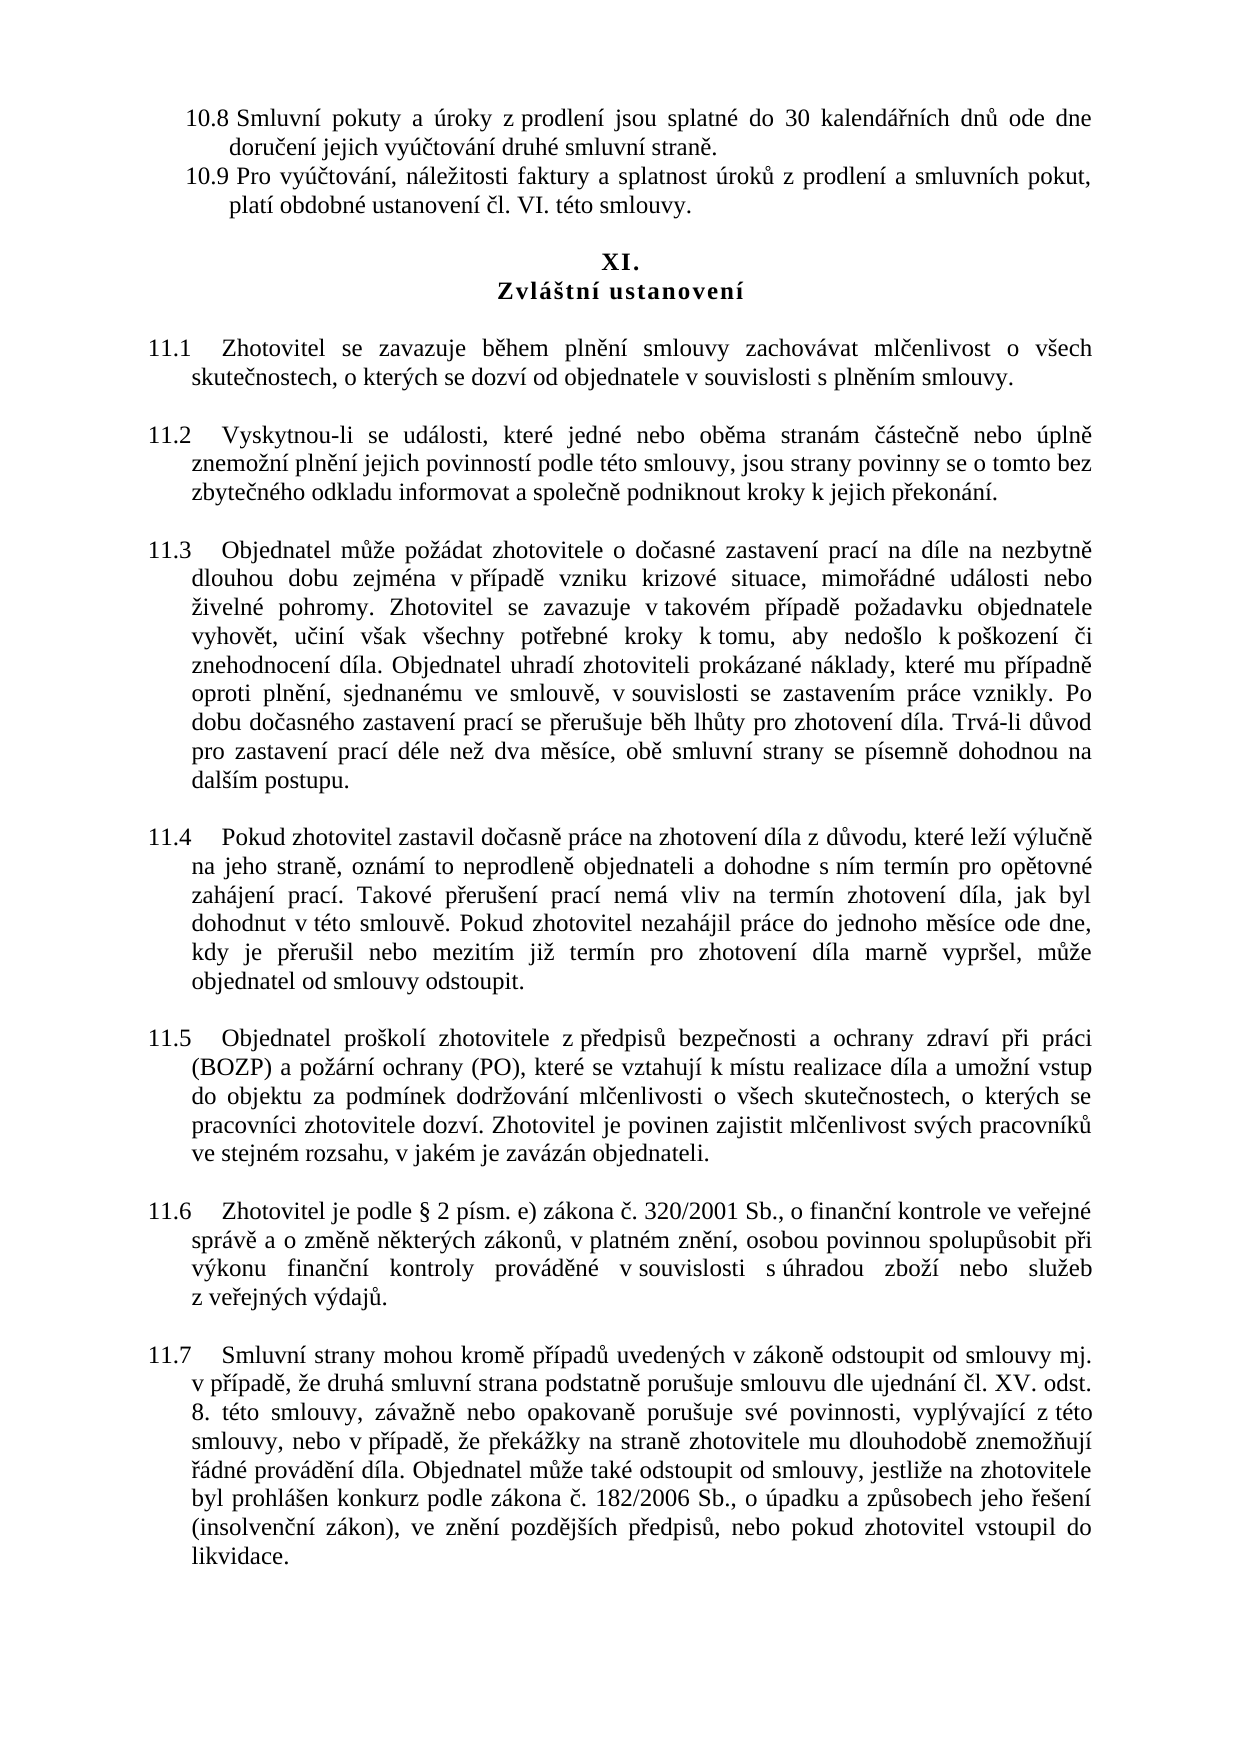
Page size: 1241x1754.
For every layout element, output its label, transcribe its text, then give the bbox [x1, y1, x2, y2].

list Smluvní strany mohou kromě případů uvedených v zákoně odstoupit od smlouvy mj. v případě, že druhá smluvní strana podstatně porušuje smlouvu dle ujednání čl. XV. odst. 8. této smlouvy, závažně nebo opakovaně porušuje své povinnosti, vyplývající z této smlouvy, nebo v případě, že překážky na straně zhotovitele mu dlouhodobě znemožňují řádné provádění díla. Objednatel může také odstoupit od smlouvy, jestliže na zhotovitele byl prohlášen konkurz podle zákona č. 182/2006 Sb., o úpadku a způsobech jeho řešení (insolvenční zákon), ve znění pozdějších předpisů, nebo pokud zhotovitel vstoupil do likvidace. [148, 1340, 1093, 1570]
list Zhotovitel se zavazuje během plnění smlouvy zachovávat mlčenlivost o všech skutečnostech, o kterých se dozví od objednatele v souvislosti s plněním smlouvy. [148, 333, 1093, 391]
list Smluvní pokuty a úroky z prodlení jsou splatné do 30 kalendářních dnů ode dne doručení jejich vyúčtování druhé smluvní straně. [185, 103, 1093, 161]
subtitle XI. [148, 247, 1093, 276]
list Pokud zhotovitel zastavil dočasně práce na zhotovení díla z důvodu, které leží výlučně na jeho straně, oznámí to neprodleně objednateli a dohodne s ním termín pro opětovné zahájení prací. Takové přerušení prací nemá vliv na termín zhotovení díla, jak byl dohodnut v této smlouvě. Pokud zhotovitel nezahájil práce do jednoho měsíce ode dne, kdy je přerušil nebo mezitím již termín pro zhotovení díla marně vypršel, může objednatel od smlouvy odstoupit. [148, 822, 1093, 995]
list Objednatel proškolí zhotovitele z předpisů bezpečnosti a ochrany zdraví při práci (BOZP) a požární ochrany (PO), které se vztahují k místu realizace díla a umožní vstup do objektu za podmínek dodržování mlčenlivosti o všech skutečnostech, o kterých se pracovníci zhotovitele dozví. Zhotovitel je povinen zajistit mlčenlivost svých pracovníků ve stejném rozsahu, v jakém je zavázán objednateli. [148, 1023, 1093, 1167]
list Objednatel může požádat zhotovitele o dočasné zastavení prací na díle na nezbytně dlouhou dobu zejména v případě vzniku krizové situace, mimořádné události nebo živelné pohromy. Zhotovitel se zavazuje v takovém případě požadavku objednatele vyhovět, učiní však všechny potřebné kroky k tomu, aby nedošlo k poškození či znehodnocení díla. Objednatel uhradí zhotoviteli prokázané náklady, které mu případně oproti plnění, sjednanému ve smlouvě, v souvislosti se zastavením práce vznikly. Po dobu dočasného zastavení prací se přerušuje běh lhůty pro zhotovení díla. Trvá-li důvod pro zastavení prací déle než dva měsíce, obě smluvní strany se písemně dohodnou na dalším postupu. [148, 535, 1093, 793]
list Vyskytnou-li se události, které jedné nebo oběma stranám částečně nebo úplně znemožní plnění jejich povinností podle této smlouvy, jsou strany povinny se o tomto bez zbytečného odkladu informovat a společně podniknout kroky k jejich překonání. [148, 420, 1093, 506]
list Zhotovitel je podle § 2 písm. e) zákona č. 320/2001 Sb., o finanční kontrole ve veřejné správě a o změně některých zákonů, v platném znění, osobou povinnou spolupůsobit při výkonu finanční kontroly prováděné v souvislosti s úhradou zboží nebo služeb z veřejných výdajů. [148, 1196, 1093, 1311]
subtitle Zvláštní ustanovení [148, 276, 1093, 305]
list Pro vyúčtování, náležitosti faktury a splatnost úroků z prodlení a smluvních pokut, platí obdobné ustanovení čl. VI. této smlouvy. [185, 161, 1093, 218]
